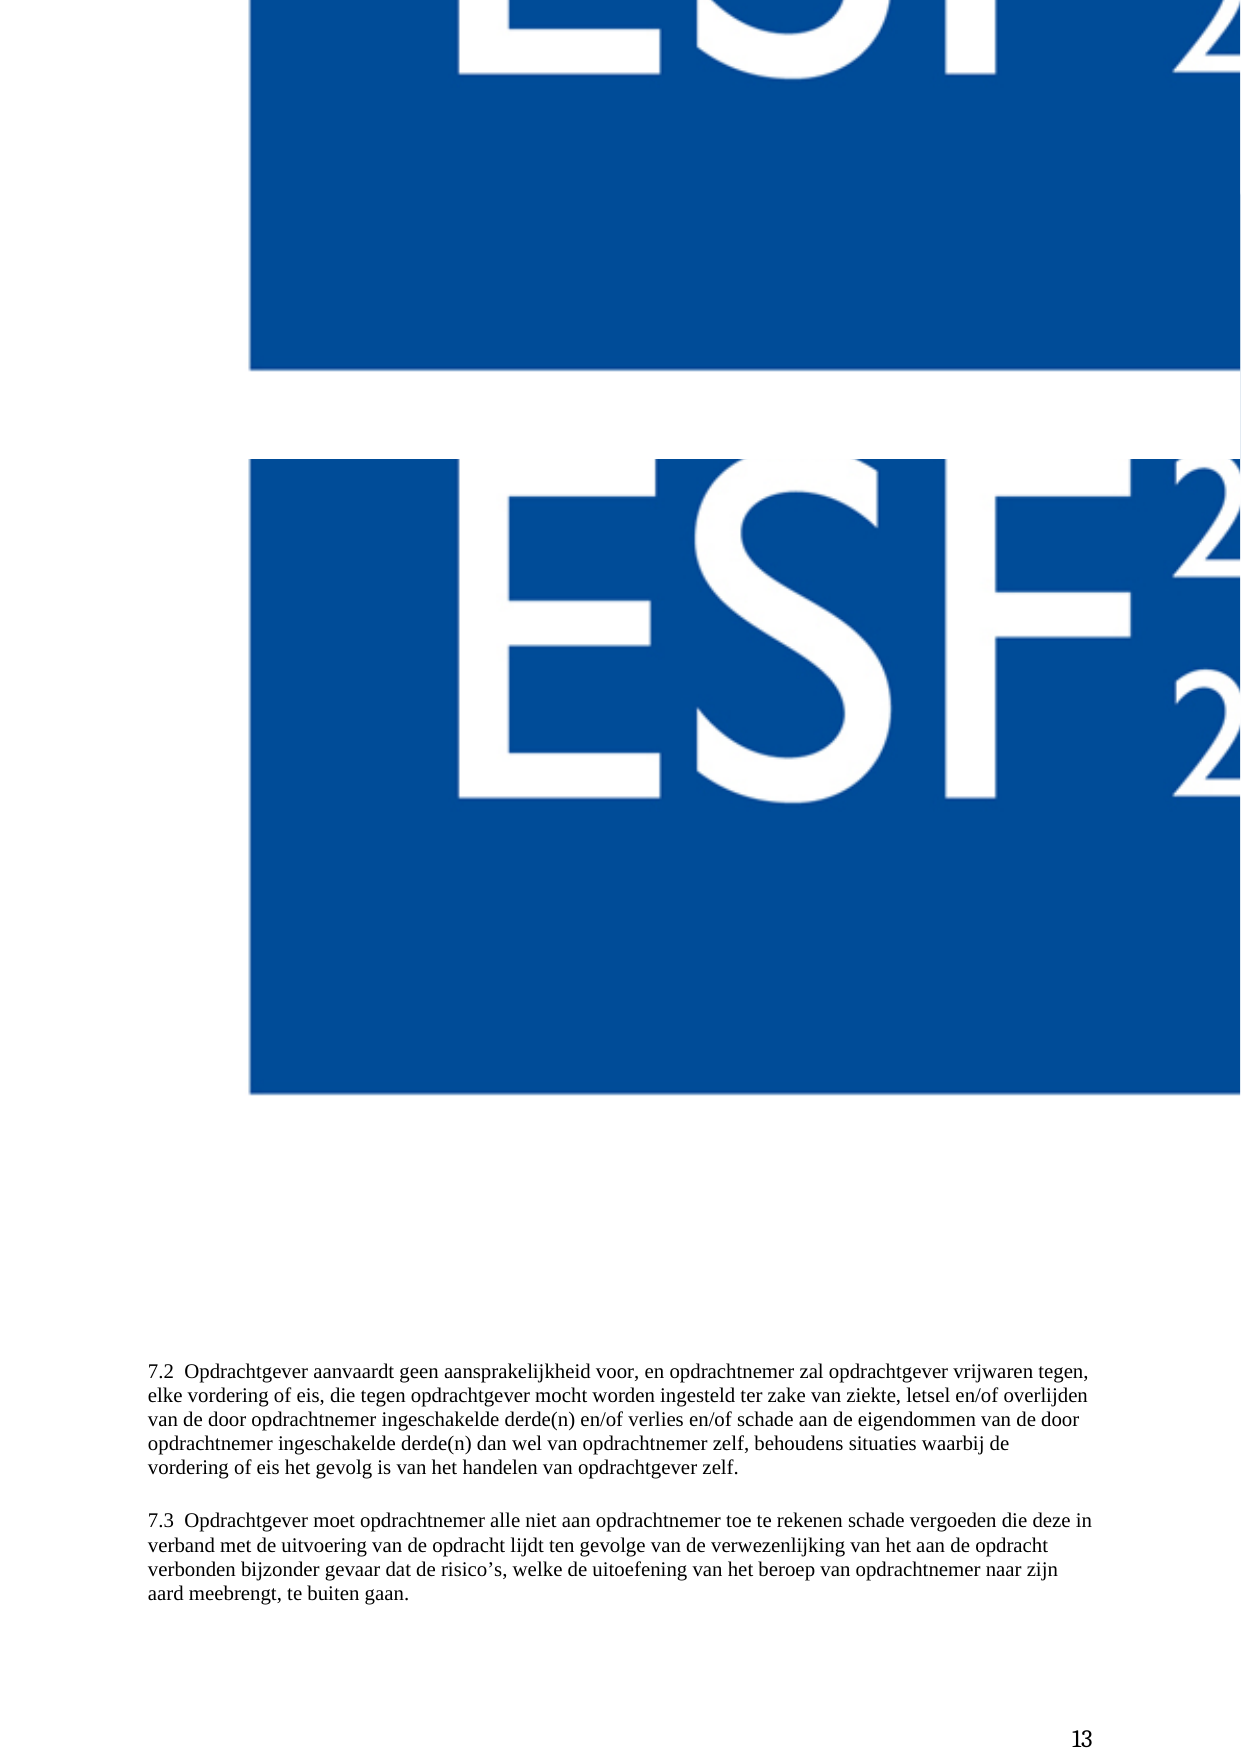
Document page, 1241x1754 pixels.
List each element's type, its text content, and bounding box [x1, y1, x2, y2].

picture [147, 0, 1241, 1183]
text 7.2 Opdrachtgever aanvaardt geen aansprakelijkheid voor, en opdrachtnemer zal opdrachtgever vrijwaren tegen, elke vordering of eis, die tegen opdrachtgever mocht worden ingesteld ter zake van ziekte, letsel en/of overlijden van de door opdrachtnemer ingeschakelde derde(n) en/of verlies en/of schade aan de eigendommen van de door opdrachtnemer ingeschakelde derde(n) dan wel van opdrachtnemer zelf, behoudens situaties waarbij de vordering of eis het gevolg is van het handelen van opdrachtgever zelf. [148, 1359, 1093, 1479]
text 7.3 Opdrachtgever moet opdrachtnemer alle niet aan opdrachtnemer toe te rekenen schade vergoeden die deze in verband met de uitvoering van de opdracht lijdt ten gevolge van de verwezenlijking van het aan de opdracht verbonden bijzonder gevaar dat de risico’s, welke de uitoefening van het beroep van opdrachtnemer naar zijn aard meebrengt, te buiten gaan. [148, 1508, 1093, 1605]
